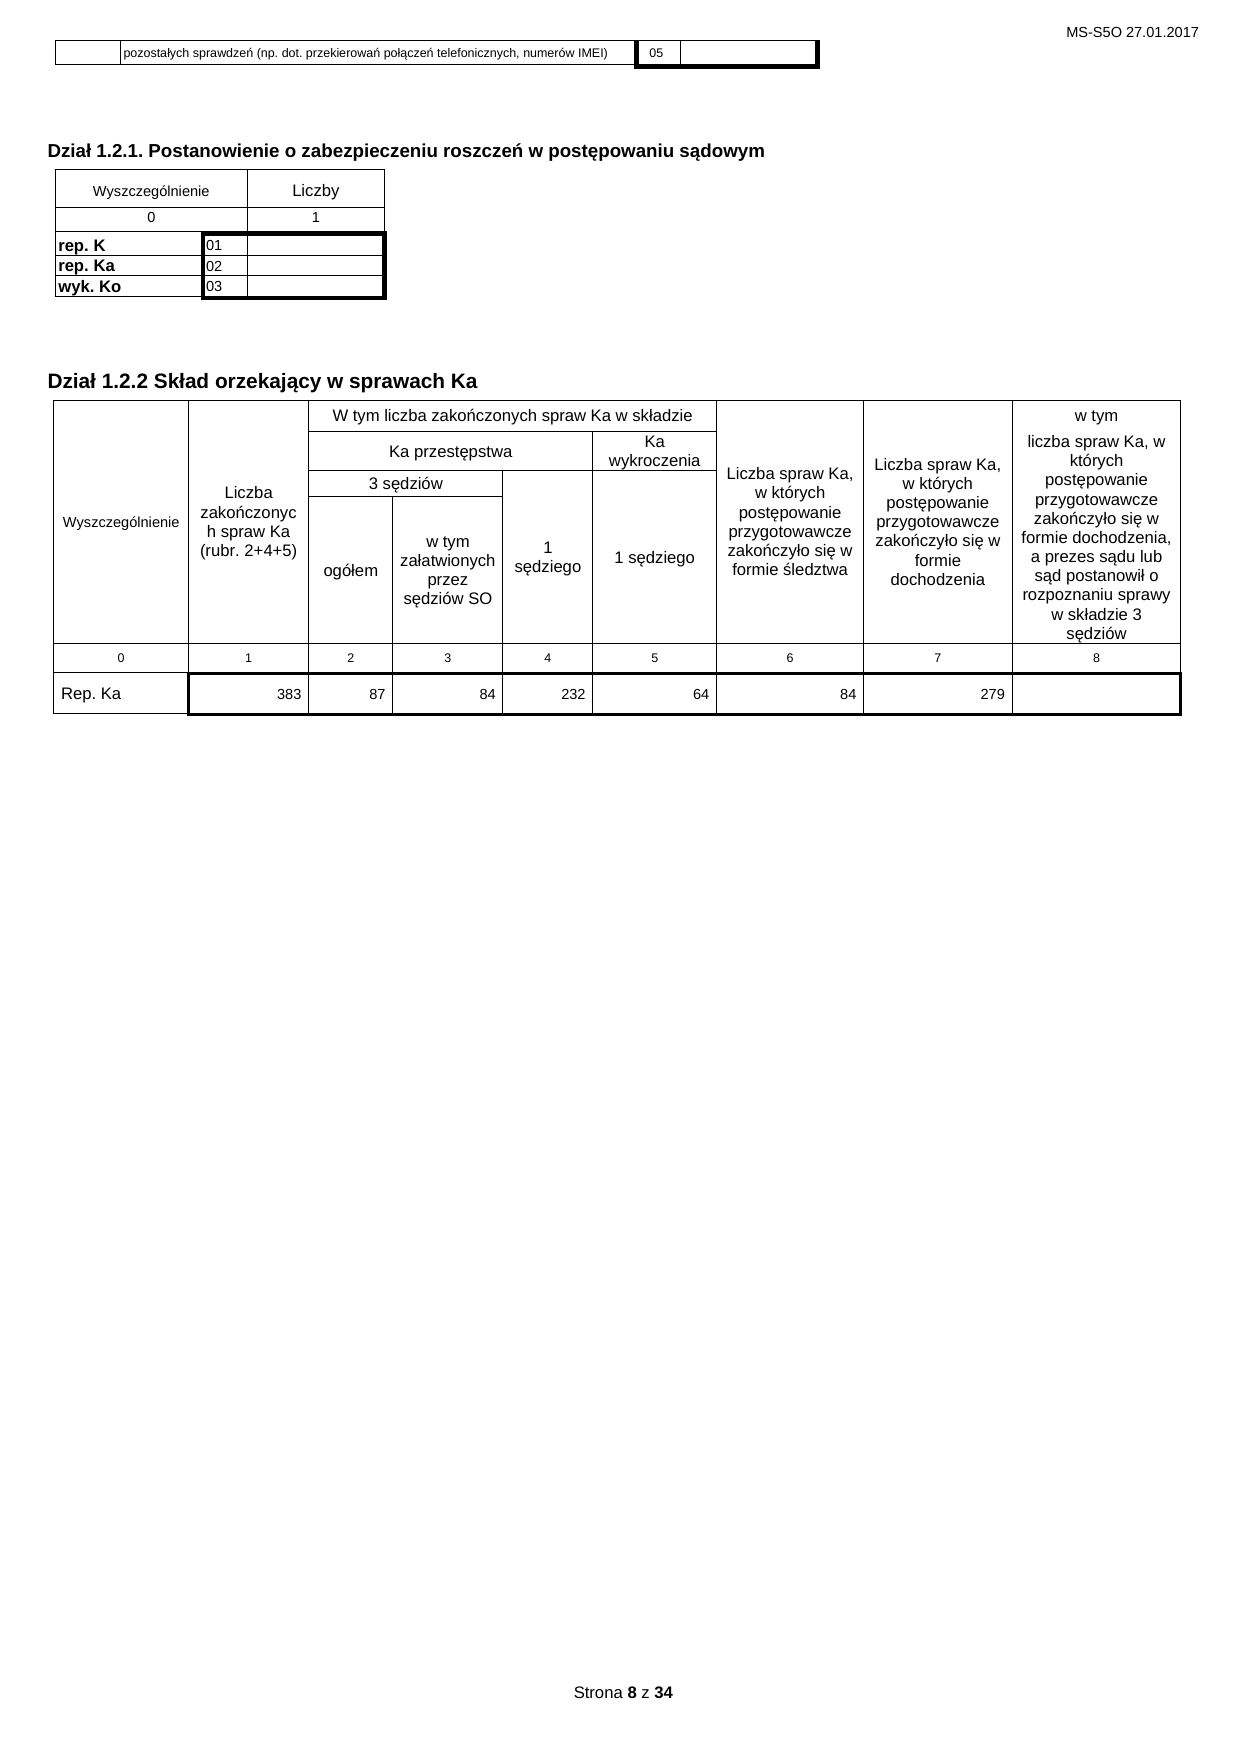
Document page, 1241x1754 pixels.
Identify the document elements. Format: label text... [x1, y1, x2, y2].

table_cell wyk. Ko [56, 276, 201, 296]
table_cell w tym załatwionych przez sędziów SO [393, 497, 502, 643]
table_cell 1 sędziego [503, 471, 592, 643]
table_cell Ka wykroczenia [593, 432, 716, 470]
table_cell 383 [190, 675, 308, 713]
table_cell 84 [393, 675, 502, 713]
table_cell 5 [593, 644, 716, 672]
table_header Wyszczególnienie [54, 401, 188, 643]
table_cell 01 [205, 236, 247, 255]
table_cell Rep. Ka [54, 673, 187, 713]
table_cell Ka przestępstwa [309, 432, 592, 470]
table_cell 2 [309, 644, 392, 672]
table_cell liczba spraw Ka, w których postępowanie przygotowawcze zakończyło się w formie dochodzenia, a prezes sądu lub sąd postanowił o rozpoznaniu sprawy w składzie 3 sędziów [1013, 431, 1180, 643]
table_cell 1 [189, 644, 308, 672]
text Dział 1.2.2 Skład orzekający w sprawach Ka [47, 368, 1199, 393]
table_header Wyszczególnienie [56, 170, 247, 207]
table_cell 05 [639, 41, 680, 64]
table_header Liczba zakończonych spraw Ka (rubr. 2+4+5) [189, 401, 308, 643]
table_header Liczba spraw Ka, w których postępowanie przygotowawcze zakończyło się w formie śledztwa [717, 401, 863, 643]
table_cell 279 [864, 675, 1012, 713]
table_cell rep. Ka [56, 256, 201, 275]
table_cell [248, 256, 382, 275]
table_cell [248, 236, 382, 255]
table_cell 4 [503, 644, 592, 672]
table_cell 64 [593, 675, 716, 713]
table_cell 232 [503, 675, 592, 713]
table_cell 7 [864, 644, 1012, 672]
table_cell 02 [205, 256, 247, 275]
table_cell 1 sędziego [593, 471, 716, 643]
table_cell 0 [54, 644, 188, 672]
text Dział 1.2.1. Postanowienie o zabezpieczeniu roszczeń w postępowaniu sądowym [47, 137, 1199, 162]
table_cell 84 [717, 675, 863, 713]
table_cell 87 [309, 675, 392, 713]
table_header Liczba spraw Ka, w których postępowanie przygotowawcze zakończyło się w formie dochodzenia [864, 401, 1012, 643]
table_cell rep. K [56, 232, 201, 255]
table_cell 3 sędziów [309, 471, 502, 496]
table_cell 0 [56, 208, 247, 231]
table_cell [248, 276, 382, 296]
table_cell [681, 41, 815, 64]
table_header W tym liczba zakończonych spraw Ka w składzie [309, 401, 716, 431]
table_cell 8 [1013, 644, 1180, 672]
table_cell 6 [717, 644, 863, 672]
table_cell 1 [248, 208, 384, 231]
table_cell 3 [393, 644, 502, 672]
table_cell [1013, 675, 1179, 713]
table_cell ogółem [309, 497, 392, 643]
table_header Liczby [248, 170, 384, 207]
table_cell 03 [205, 276, 247, 296]
table_cell pozostałych sprawdzeń (np. dot. przekierowań połączeń telefonicznych, numerów IMEI) [121, 41, 634, 64]
table_header w tym [1013, 401, 1180, 431]
